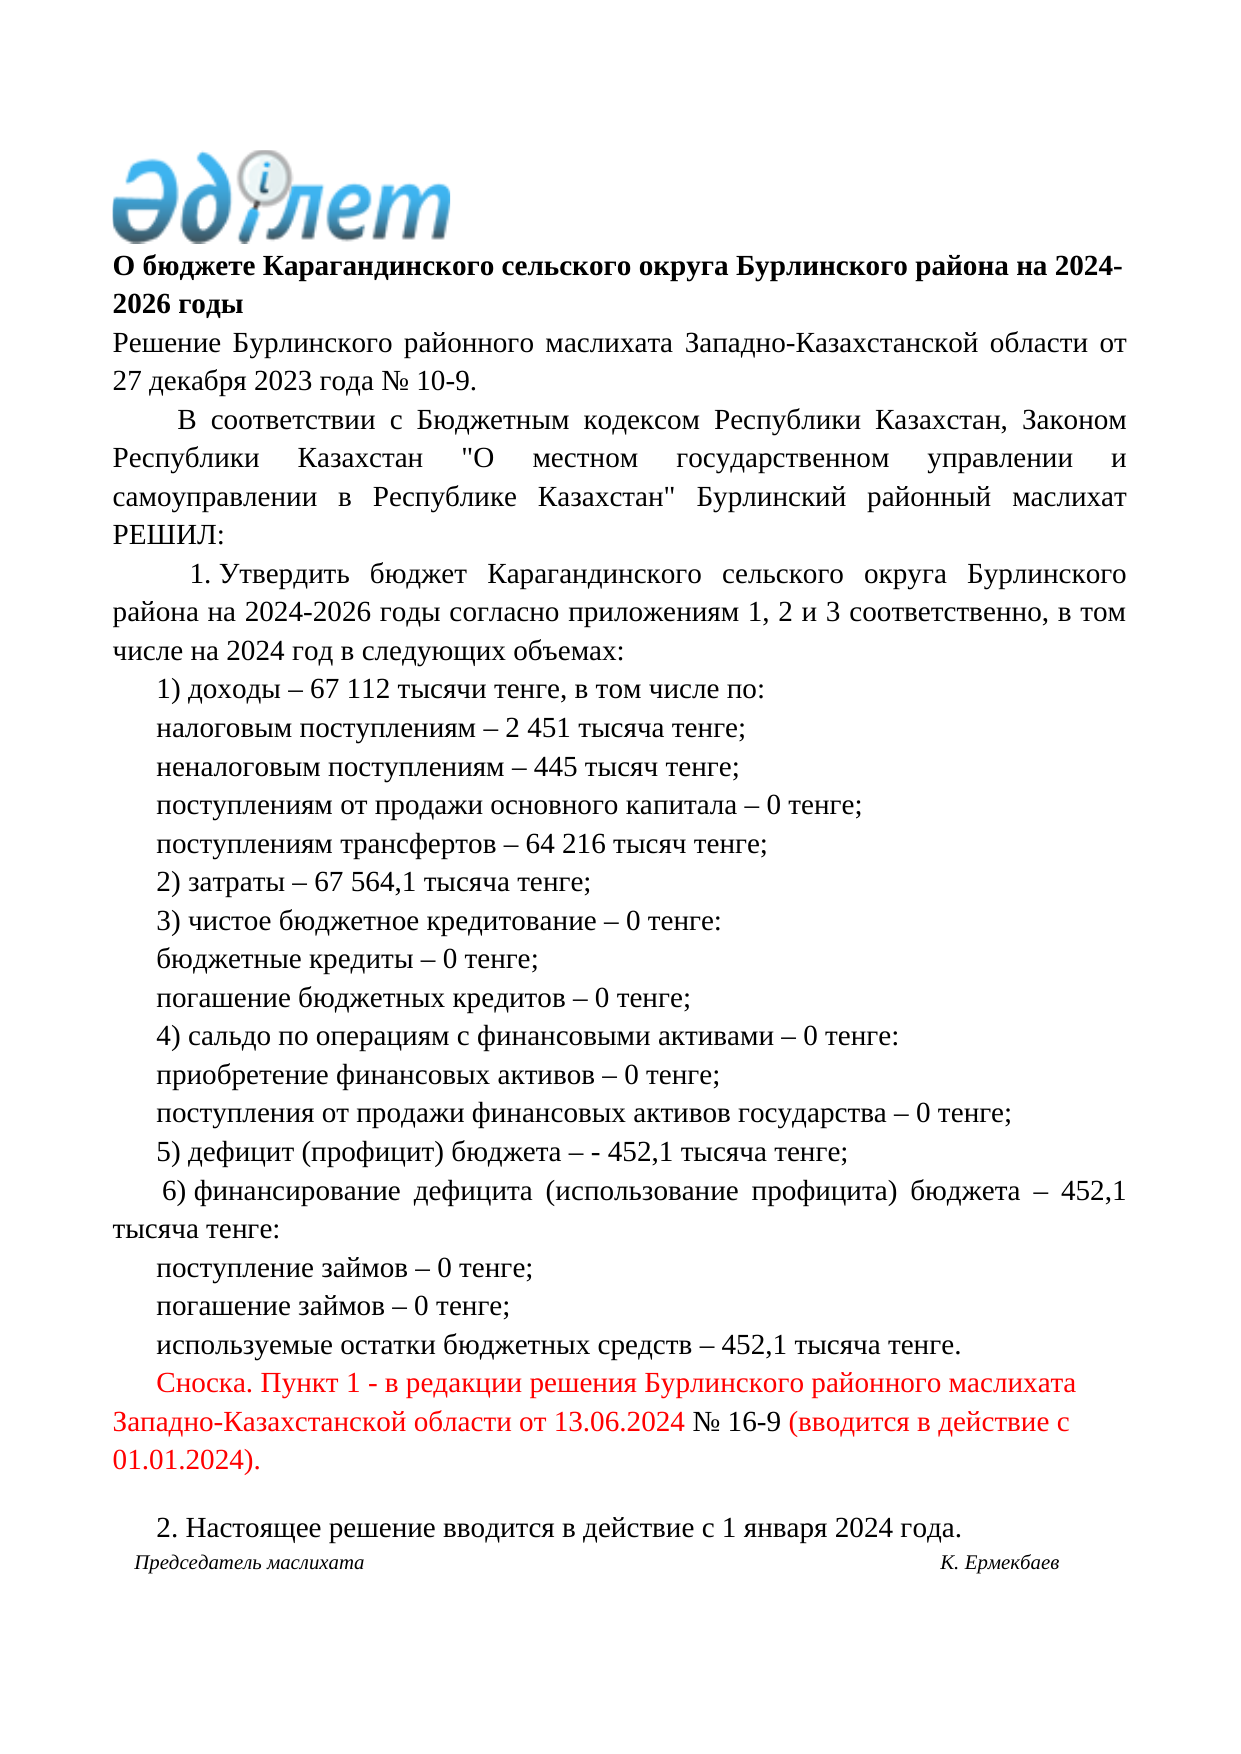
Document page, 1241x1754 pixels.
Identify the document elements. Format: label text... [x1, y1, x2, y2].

text используемые остатки бюджетных средств – 452,1 тысяча тенге. [112, 1327, 1128, 1360]
table_header Председатель маслихата [101, 1549, 939, 1579]
picture [112, 150, 451, 244]
text погашение бюджетных кредитов – 0 тенге; [112, 980, 1128, 1013]
text 5) дефицит (профицит) бюджета – - 452,1 тысяча тенге; [112, 1134, 1128, 1168]
text приобретение финансовых активов – 0 тенге; [112, 1057, 1128, 1091]
text поступления от продажи финансовых активов государства – 0 тенге; [112, 1096, 1128, 1129]
text поступлениям от продажи основного капитала – 0 тенге; [112, 787, 1128, 821]
text поступление займов – 0 тенге; [112, 1250, 1128, 1283]
text 1. Утвердить бюджет Карагандинского сельского округа Бурлинского района на 2024-2026 годы согласно приложениям 1, 2 и 3 соответственно, в том числе на 2024 год в следующих объемах: [112, 556, 1128, 667]
text 1) доходы – 67 112 тысячи тенге, в том числе по: [112, 672, 1128, 705]
text 2. Настоящее решение вводится в действие с 1 января 2024 года. [112, 1510, 1128, 1543]
text налоговым поступлениям – 2 451 тысяча тенге; [112, 710, 1128, 744]
text Решение Бурлинского районного маслихата Западно-Казахстанской области от 27 декабря 2023 года № 10-9. [112, 325, 1128, 397]
text погашение займов – 0 тенге; [112, 1288, 1128, 1322]
text 6) финансирование дефицита (использование профицита) бюджета – 452,1 тысяча тенге: [112, 1173, 1128, 1245]
text 4) сальдо по операциям с финансовыми активами – 0 тенге: [112, 1018, 1128, 1052]
text неналоговым поступлениям – 445 тысяч тенге; [112, 749, 1128, 782]
text 3) чистое бюджетное кредитование – 0 тенге: [112, 903, 1128, 936]
text 2) затраты – 67 564,1 тысяча тенге; [112, 864, 1128, 898]
text поступлениям трансфертов – 64 216 тысяч тенге; [112, 826, 1128, 859]
table_header К. Ермекбаев [939, 1549, 1240, 1579]
text Сноска. Пункт 1 - в редакции решения Бурлинского районного маслихата Западно-Казахстанской области от 13.06.2024 № 16-9 (вводится в действие с 01.01.2024). [112, 1365, 1128, 1506]
text О бюджете Карагандинского сельского округа Бурлинского района на 2024-2026 годы [112, 248, 1128, 320]
text В соответствии с Бюджетным кодексом Республики Казахстан, Законом Республики Казахстан "О местном государственном управлении и самоуправлении в Республике Казахстан" Бурлинский районный маслихат РЕШИЛ: [112, 402, 1128, 551]
text бюджетные кредиты – 0 тенге; [112, 941, 1128, 975]
